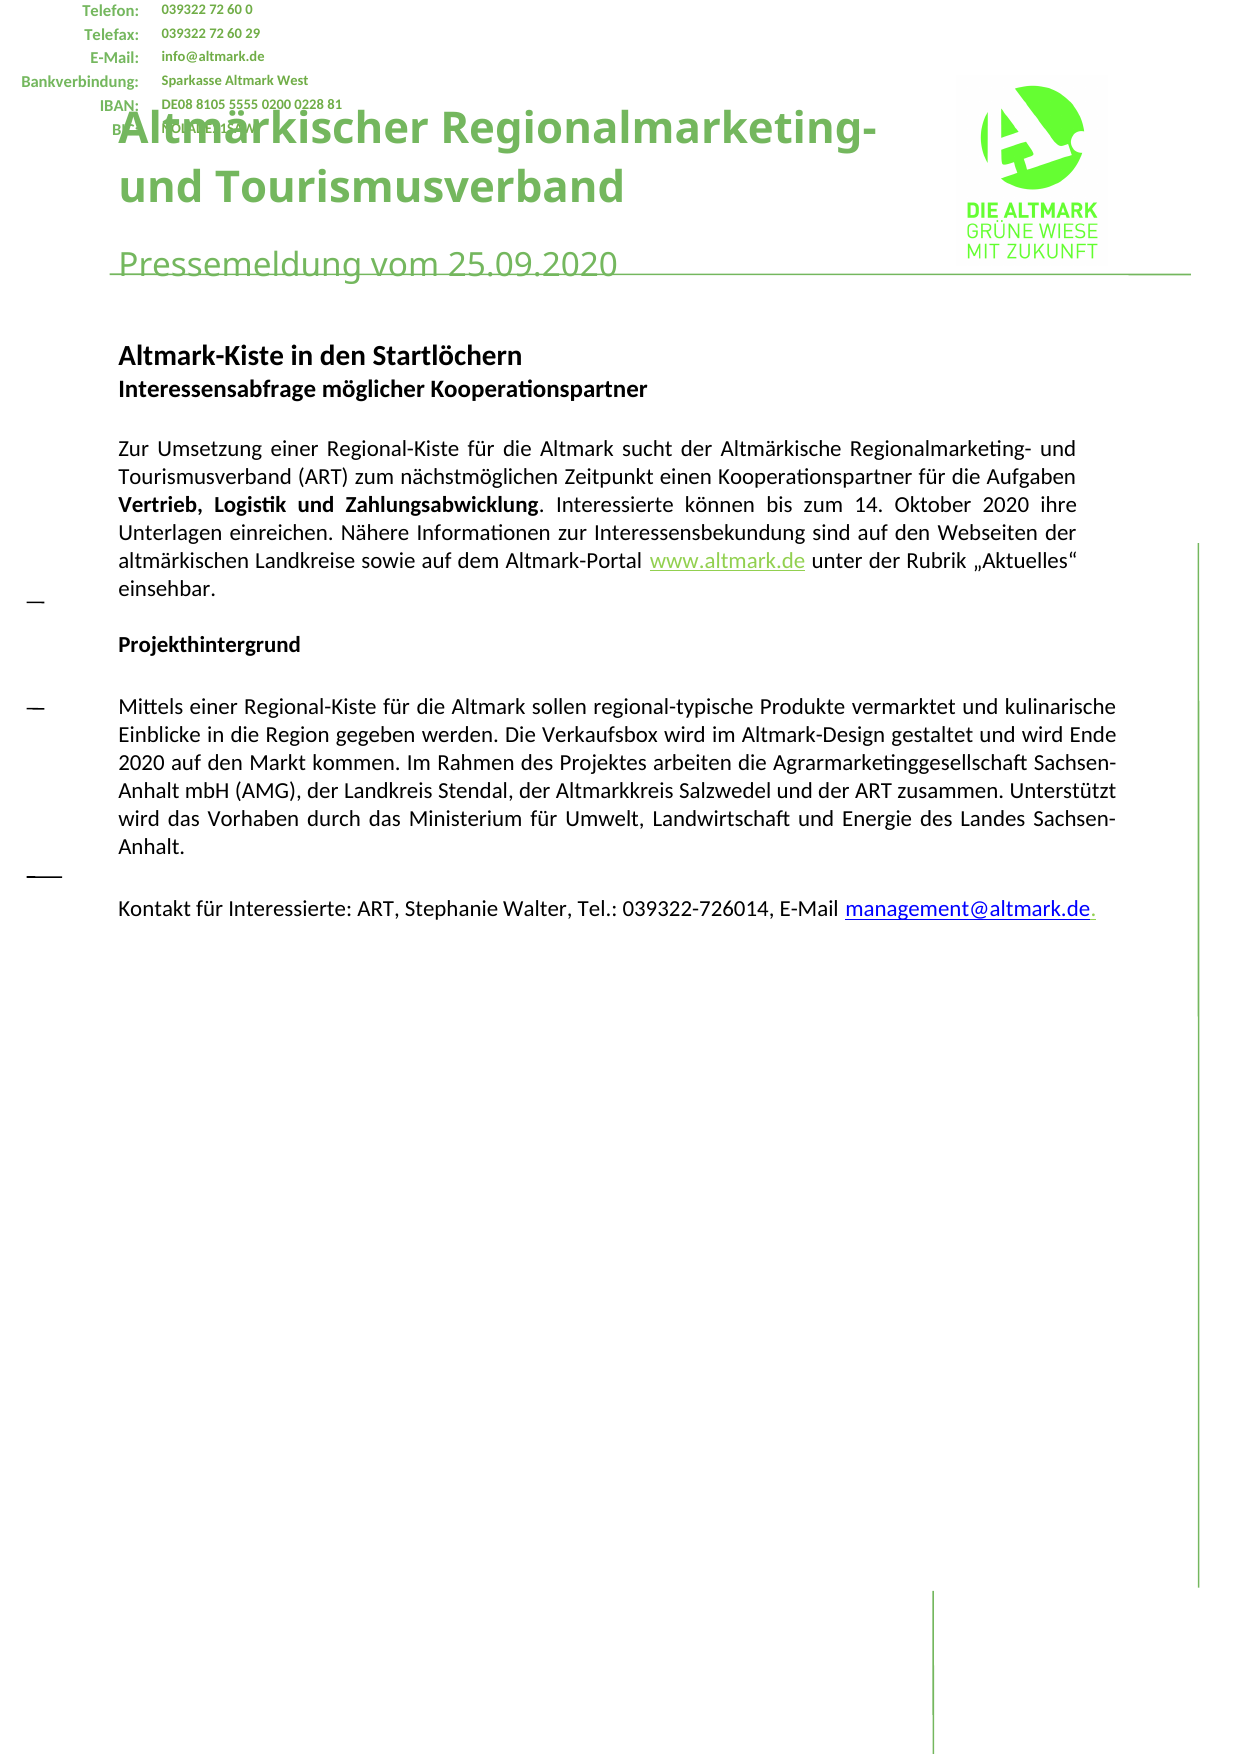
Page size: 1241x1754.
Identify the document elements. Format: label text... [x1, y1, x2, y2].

text Mittels einer Regional-Kiste für die Altmark sollen regional-typische Produkte vermarktet und kulinarische Einblicke in die Region gegeben werden. Die Verkaufsbox wird im Altmark-Design gestaltet und wird Ende 2020 auf den Markt kommen. Im Rahmen des Projektes arbeiten die Agrarmarketinggesellschaft Sachsen-Anhalt mbH (AMG), der Landkreis Stendal, der Altmarkkreis Salzwedel und der ART zusammen. Unterstützt wird das Vorhaben durch das Ministerium für Umwelt, Landwirtschaft und Energie des Landes Sachsen-Anhalt. [118, 692, 1122, 860]
text Kontakt für Interessierte: ART, Stephanie Walter, Tel.: 039322-726014, E-Mail management@altmark.de. [118, 894, 1122, 923]
text Projekthintergrund [118, 630, 1078, 658]
picture [956, 75, 1109, 266]
text Interessensabfrage möglicher Kooperationspartner [118, 373, 1118, 403]
text Altmark-Kiste in den Startlöchern [118, 337, 1118, 373]
text Zur Umsetzung einer Regional-Kiste für die Altmark sucht der Altmärkische Regionalmarketing- und Tourismusverband (ART) zum nächstmöglichen Zeitpunkt einen Kooperationspartner für die Aufgaben Vertrieb, Logistik und Zahlungsabwicklung. Interessierte können bis zum 14. Oktober 2020 ihre Unterlagen einreichen. Nähere Informationen zur Interessensbekundung sind auf den Webseiten der altmärkischen Landkreise sowie auf dem Altmark-Portal www.altmark.de unter der Rubrik „Aktuelles“ einsehbar. [118, 434, 1078, 602]
